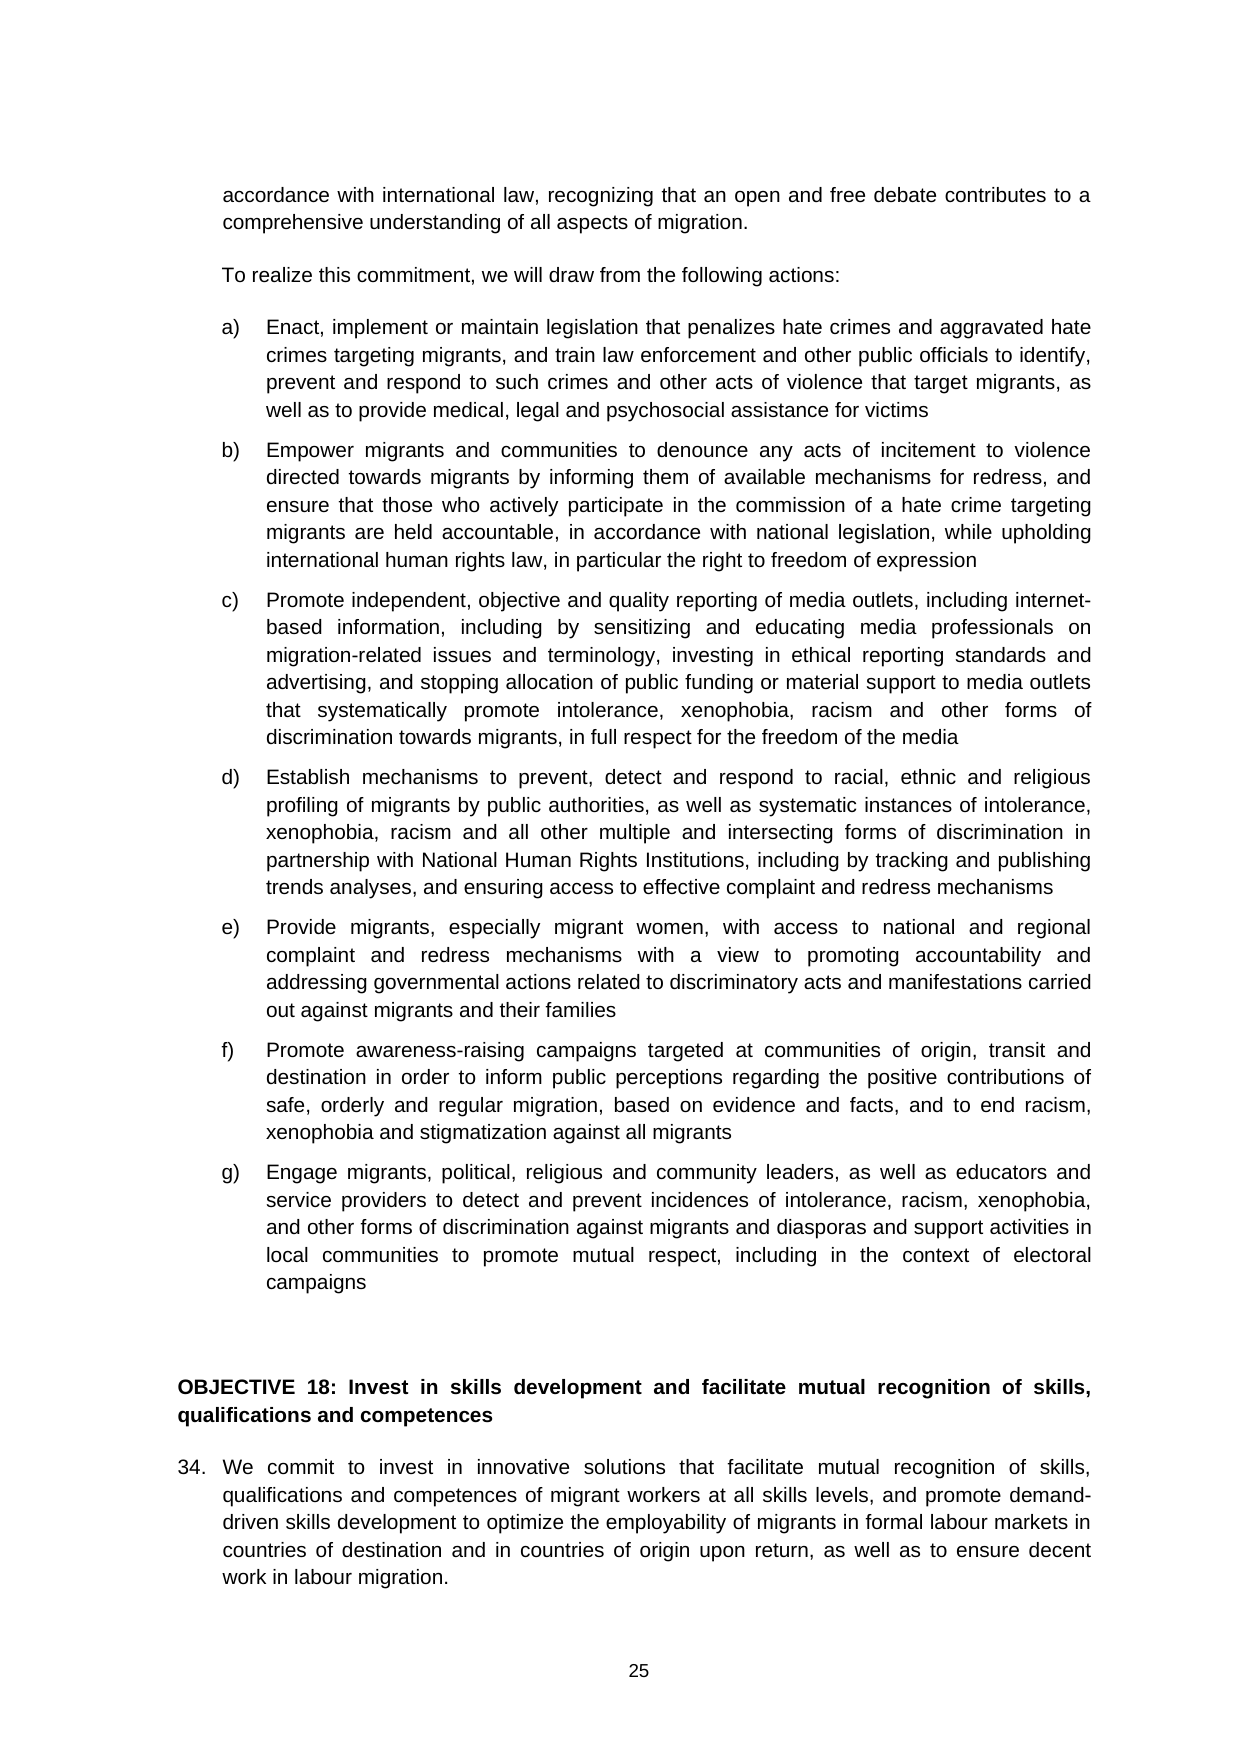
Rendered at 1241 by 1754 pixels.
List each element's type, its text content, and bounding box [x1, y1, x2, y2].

list Promote independent, objective and quality reporting of media outlets, including internet-based information, including by sensitizing and educating media professionals on migration-related issues and terminology, investing in ethical reporting standards and advertising, and stopping allocation of public funding or material support to media outlets that systematically promote intolerance, xenophobia, racism and other forms of discrimination towards migrants, in full respect for the freedom of the media [221, 588, 1093, 749]
list Empower migrants and communities to denounce any acts of incitement to violence directed towards migrants by informing them of available mechanisms for redress, and ensure that those who actively participate in the commission of a hate crime targeting migrants are held accountable, in accordance with national legislation, while upholding international human rights law, in particular the right to freedom of expression [221, 438, 1093, 572]
text To realize this commitment, we will draw from the following actions: [221, 263, 1093, 287]
list We commit to invest in innovative solutions that facilitate mutual recognition of skills, qualifications and competences of migrant workers at all skills levels, and promote demand-driven skills development to optimize the employability of migrants in formal labour markets in countries of destination and in countries of origin upon return, as well as to ensure decent work in labour migration. [177, 1455, 1093, 1589]
list Enact, implement or maintain legislation that penalizes hate crimes and aggravated hate crimes targeting migrants, and train law enforcement and other public officials to identify, prevent and respond to such crimes and other acts of violence that target migrants, as well as to provide medical, legal and psychosocial assistance for victims [221, 315, 1093, 422]
list Establish mechanisms to prevent, detect and respond to racial, ethnic and religious profiling of migrants by public authorities, as well as systematic instances of intolerance, xenophobia, racism and all other multiple and intersecting forms of discrimination in partnership with National Human Rights Institutions, including by tracking and publishing trends analyses, and ensuring access to effective complaint and redress mechanisms [221, 765, 1093, 899]
list Promote awareness-raising campaigns targeted at communities of origin, transit and destination in order to inform public perceptions regarding the positive contributions of safe, orderly and regular migration, based on evidence and facts, and to end racism, xenophobia and stigmatization against all migrants [221, 1038, 1093, 1144]
list OBJECTIVE 18: Invest in skills development and facilitate mutual recognition of skills, qualifications and competences [177, 1375, 1093, 1427]
list Provide migrants, especially migrant women, with access to national and regional complaint and redress mechanisms with a view to promoting accountability and addressing governmental actions related to discriminatory acts and manifestations carried out against migrants and their families [221, 915, 1093, 1022]
list Engage migrants, political, religious and community leaders, as well as educators and service providers to detect and prevent incidences of intolerance, racism, xenophobia, and other forms of discrimination against migrants and diasporas and support activities in local communities to promote mutual respect, including in the context of electoral campaigns [221, 1160, 1093, 1294]
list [177, 183, 1093, 234]
